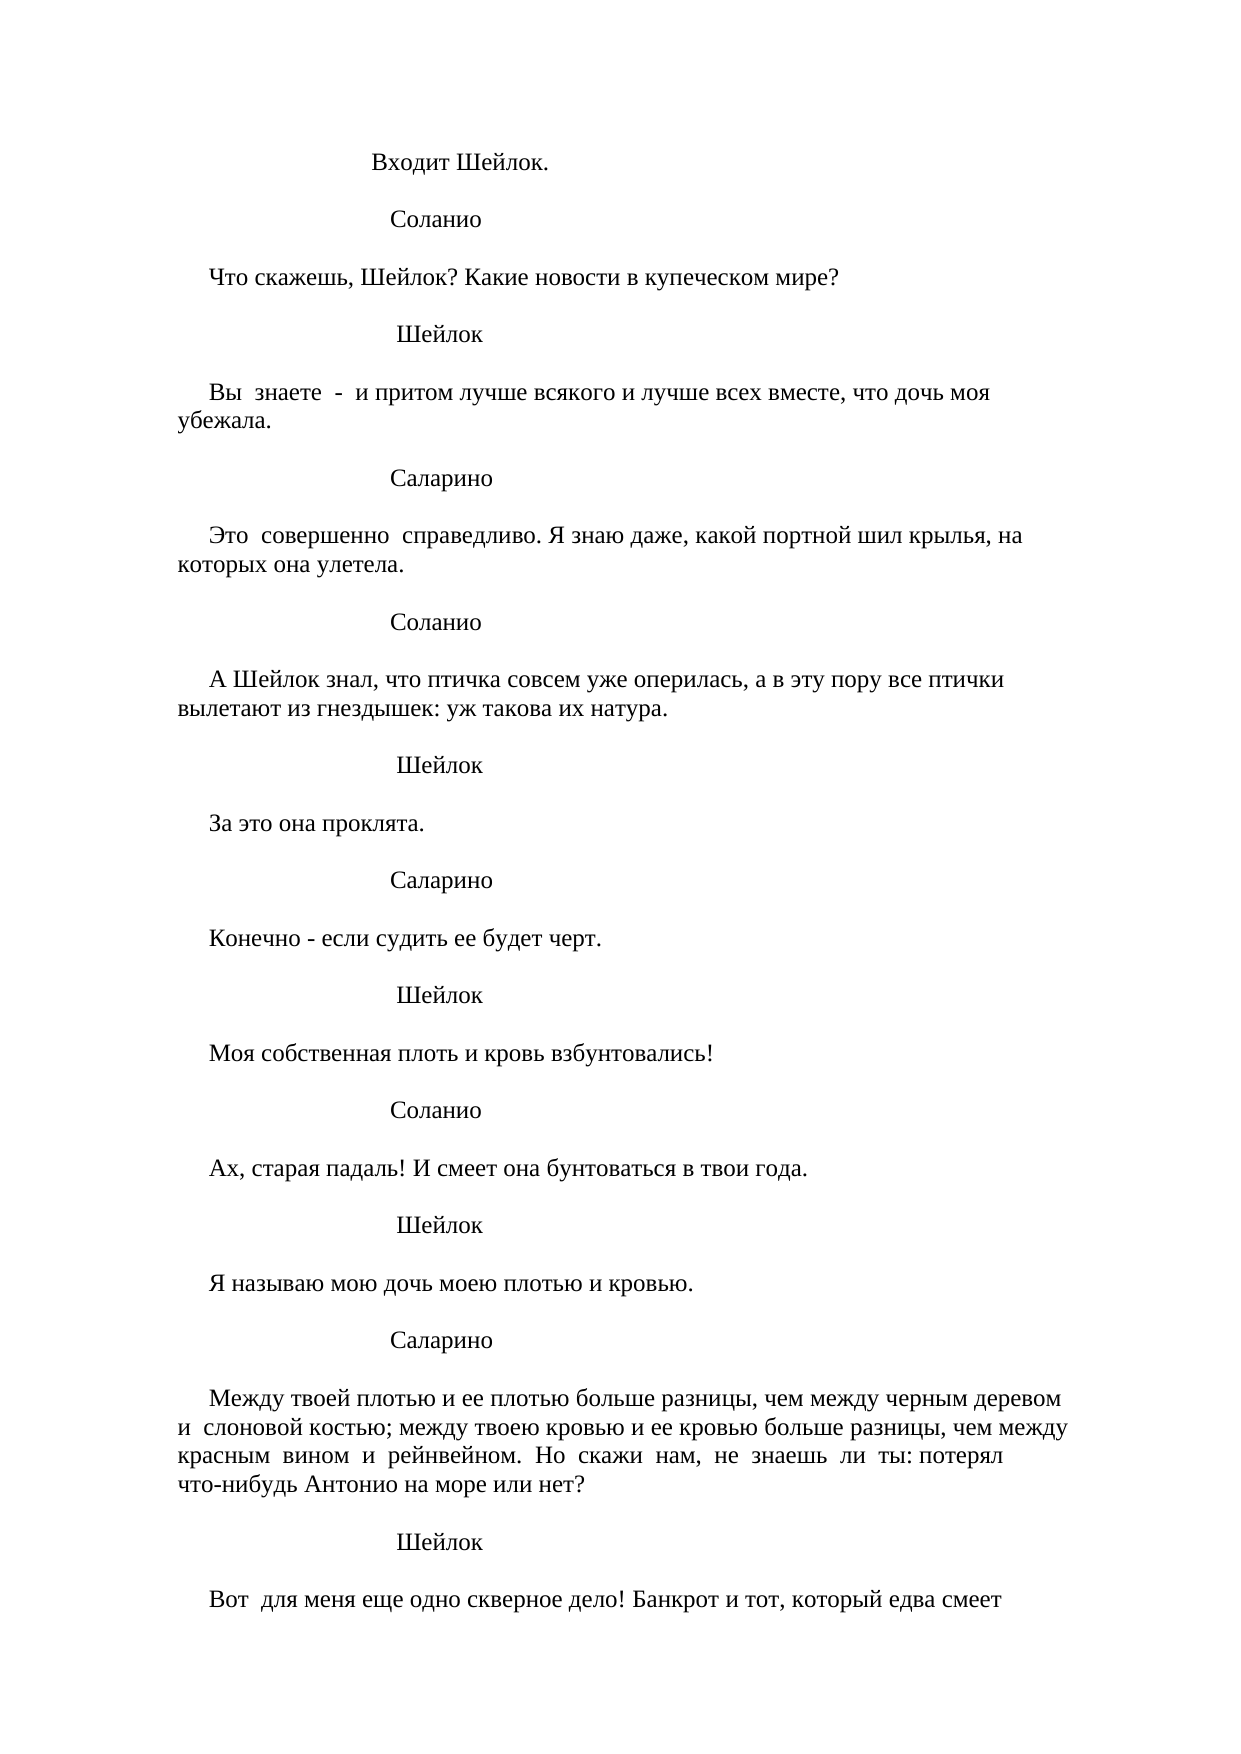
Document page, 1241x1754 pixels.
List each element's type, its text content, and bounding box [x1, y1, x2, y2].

text Это совершенно справедливо. Я знаю даже, какой портной шил крылья, на [177, 521, 1152, 549]
text Входит Шейлок. [177, 147, 1152, 176]
text Шейлок [177, 751, 1152, 779]
text Саларино [177, 1326, 1152, 1354]
text Шейлок [177, 1211, 1152, 1239]
text Вы знаете - и притом лучше всякого и лучше всех вместе, что дочь моя [177, 377, 1152, 406]
text Саларино [177, 866, 1152, 894]
text Соланио [177, 204, 1152, 233]
text Конечно - если судить ее будет черт. [177, 923, 1152, 952]
text Шейлок [177, 981, 1152, 1009]
text За это она проклята. [177, 808, 1152, 837]
text которых она улетела. [177, 549, 1152, 578]
text что-нибудь Антонио на море или нет? [177, 1469, 1152, 1498]
text Между твоей плотью и ее плотью больше разницы, чем между черным деревом [177, 1383, 1152, 1412]
text Я называю мою дочь моею плотью и кровью. [177, 1268, 1152, 1297]
text Что скажешь, Шейлок? Какие новости в купеческом мире? [177, 262, 1152, 291]
text убежала. [177, 406, 1152, 434]
text Моя собственная плоть и кровь взбунтовались! [177, 1038, 1152, 1067]
text Саларино [177, 463, 1152, 492]
text красным вином и рейнвейном. Но скажи нам, не знаешь ли ты: потерял [177, 1441, 1152, 1469]
text вылетают из гнездышек: уж такова их натура. [177, 693, 1152, 722]
text и слоновой костью; между твоею кровью и ее кровью больше разницы, чем между [177, 1412, 1152, 1441]
text Соланио [177, 607, 1152, 636]
text Соланио [177, 1096, 1152, 1124]
text Вот для меня еще одно скверное дело! Банкрот и тот, который едва смеет [177, 1584, 1152, 1613]
text А Шейлок знал, что птичка совсем уже оперилась, а в эту пору все птички [177, 664, 1152, 693]
text Ах, старая падаль! И смеет она бунтоваться в твои года. [177, 1153, 1152, 1182]
text Шейлок [177, 1527, 1152, 1556]
text Шейлок [177, 319, 1152, 348]
